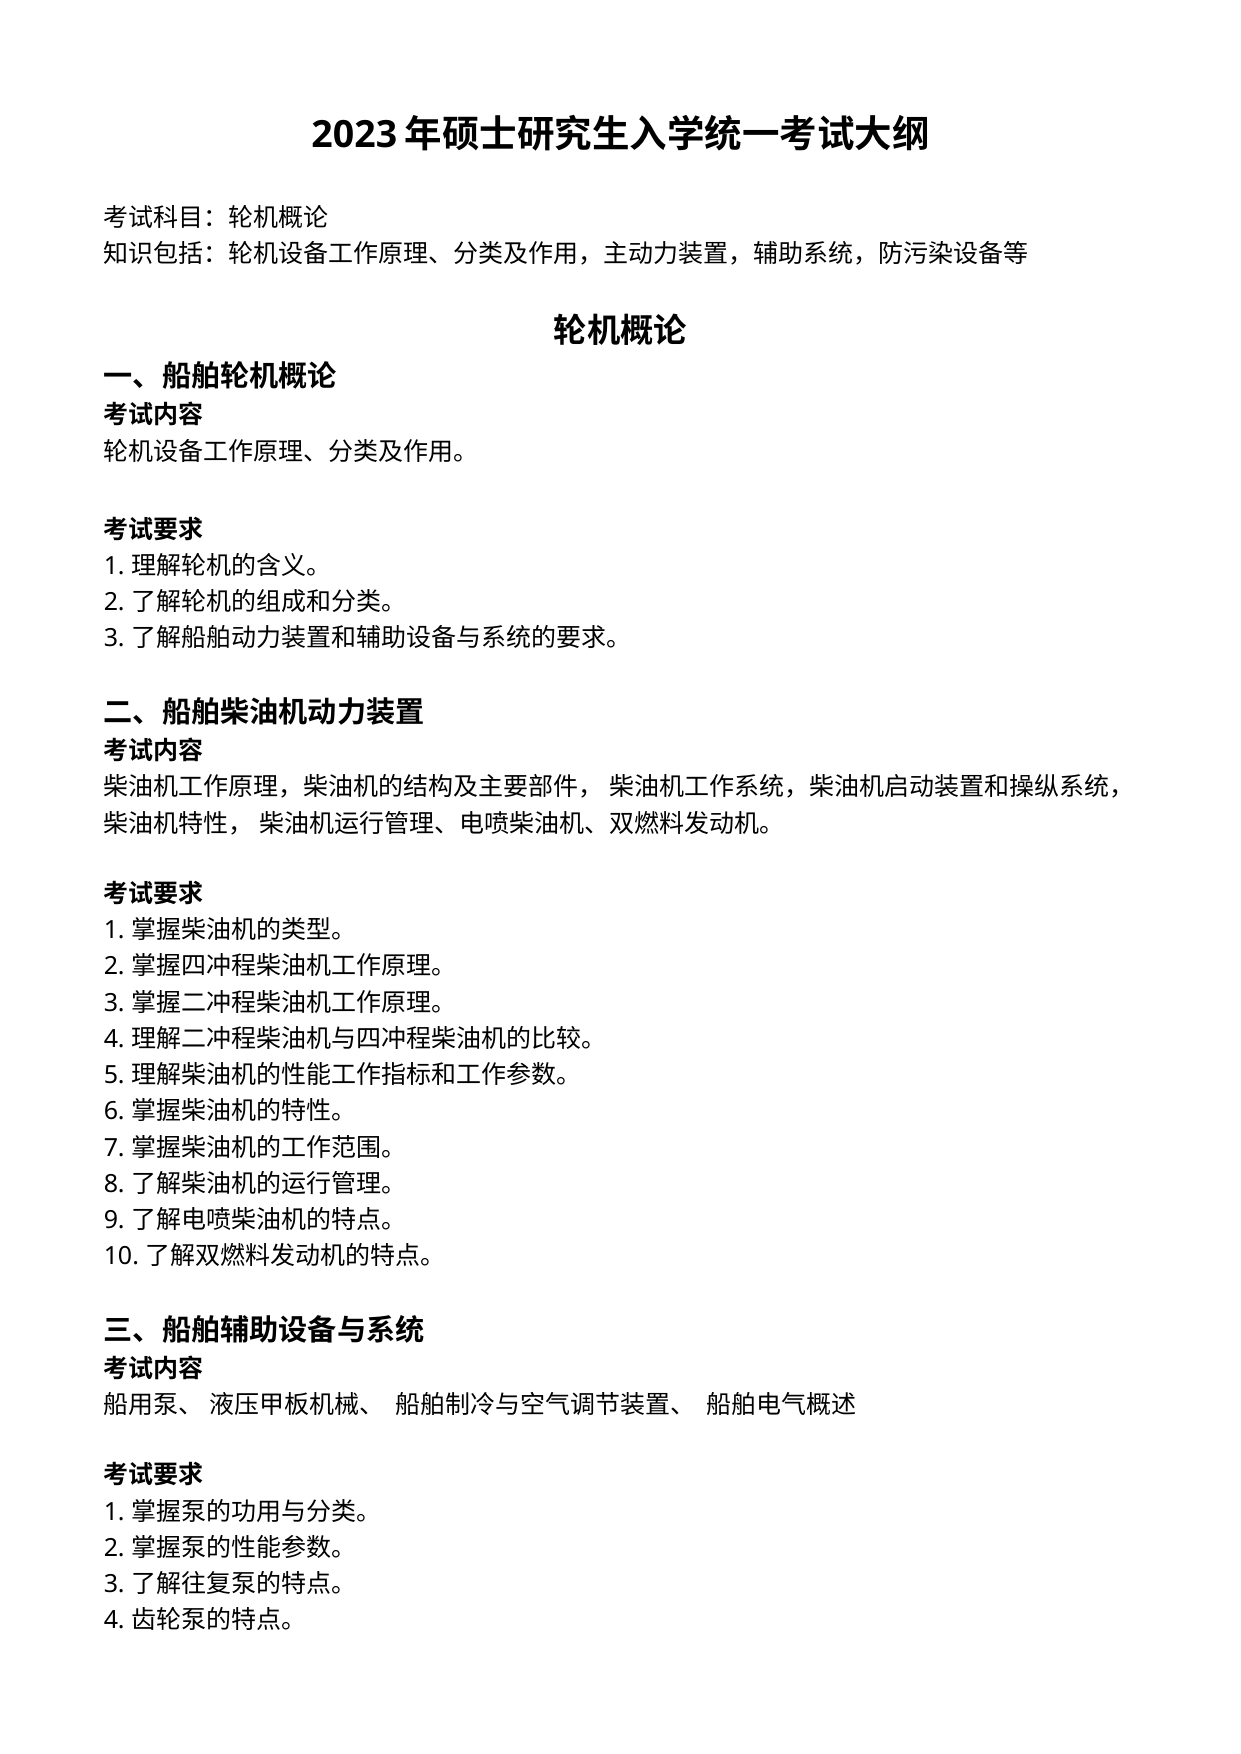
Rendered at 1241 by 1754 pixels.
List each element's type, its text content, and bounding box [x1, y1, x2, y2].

text 三、船舶辅助设备与系统 [103, 1306, 1137, 1348]
text 考试科目：轮机概论 [103, 198, 1137, 234]
text 考试要求 [103, 873, 1137, 909]
text 2. 掌握泵的性能参数。 [103, 1527, 1137, 1564]
text 柴油机工作原理，柴油机的结构及主要部件， 柴油机工作系统，柴油机启动装置和操纵系统，柴油机特性， 柴油机运行管理、电喷柴油机、双燃料发动机。 [103, 767, 1137, 839]
text 1. 掌握柴油机的类型。 [103, 909, 1137, 946]
text 考试要求 [103, 1455, 1137, 1491]
text 知识包括：轮机设备工作原理、分类及作用，主动力装置，辅助系统，防污染设备等 [103, 234, 1137, 270]
text 3. 了解往复泵的特点。 [103, 1564, 1137, 1600]
text 7. 掌握柴油机的工作范围。 [103, 1127, 1137, 1163]
text 轮机设备工作原理、分类及作用。 [103, 431, 1044, 467]
text 9. 了解电喷柴油机的特点。 [103, 1199, 1137, 1236]
text 2023年硕士研究生入学统一考试大纲 [103, 103, 1137, 158]
text 8. 了解柴油机的运行管理。 [103, 1163, 1137, 1199]
text 2. 掌握四冲程柴油机工作原理。 [103, 946, 1137, 982]
text 考试内容 [103, 731, 1137, 767]
text 3. 掌握二冲程柴油机工作原理。 [103, 982, 1137, 1018]
text 船用泵、 液压甲板机械、 船舶制冷与空气调节装置、 船舶电气概述 [103, 1385, 1137, 1421]
text 考试内容 [103, 395, 1137, 431]
text 3. 了解船舶动力装置和辅助设备与系统的要求。 [103, 618, 1137, 654]
text 10. 了解双燃料发动机的特点。 [103, 1236, 1137, 1272]
text 二、船舶柴油机动力装置 [103, 688, 1137, 731]
text 轮机概论 [103, 304, 1137, 352]
text 4. 理解二冲程柴油机与四冲程柴油机的比较。 [103, 1018, 1137, 1054]
text 1. 理解轮机的含义。 [103, 545, 1137, 582]
text 6. 掌握柴油机的特性。 [103, 1091, 1137, 1127]
text 考试要求 [103, 509, 1137, 545]
text 考试内容 [103, 1348, 1137, 1385]
text 一、船舶轮机概论 [103, 352, 1137, 395]
text 1. 掌握泵的功用与分类。 [103, 1491, 1137, 1527]
text 5. 理解柴油机的性能工作指标和工作参数。 [103, 1054, 1137, 1091]
text 2. 了解轮机的组成和分类。 [103, 582, 1137, 618]
text 4. 齿轮泵的特点。 [103, 1600, 1137, 1636]
